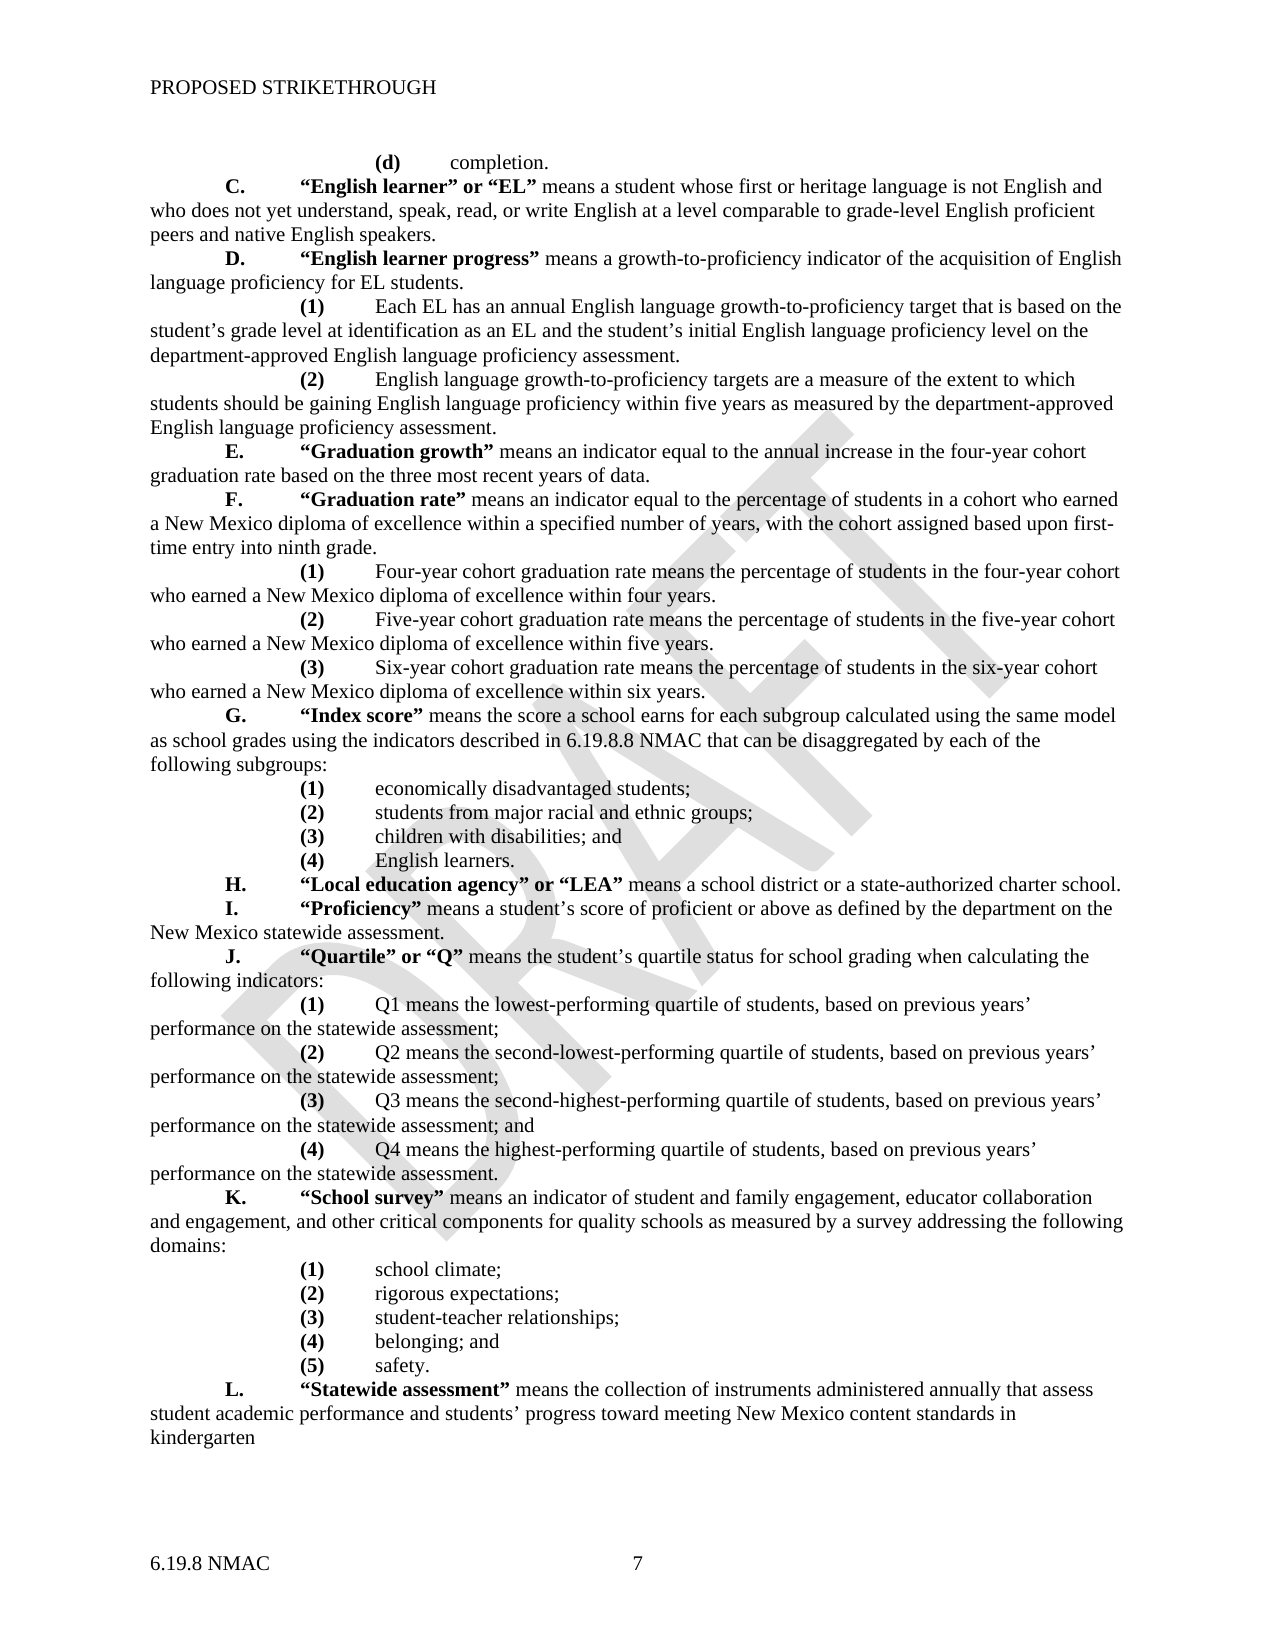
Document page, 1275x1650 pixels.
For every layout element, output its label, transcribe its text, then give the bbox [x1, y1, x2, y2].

text (4) belonging; and [150, 1329, 1125, 1353]
text (3) Six-year cohort graduation rate means the percentage of students in the six-year cohort who earned a New Mexico diploma of excellence within six years. [150, 655, 1125, 703]
text (2) Five-year cohort graduation rate means the percentage of students in the five-year cohort who earned a New Mexico diploma of excellence within five years. [150, 607, 1125, 655]
text (3) Q3 means the second-highest-performing quartile of students, based on previous years’ performance on the statewide assessment; and [150, 1088, 1125, 1137]
text H. “Local education agency” or “LEA” means a school district or a state-authorized charter school. [150, 872, 1125, 896]
text (2) English language growth-to-proficiency targets are a measure of the extent to which students should be gaining English language proficiency within five years as measured by the department-approved English language proficiency assessment. [150, 367, 1125, 439]
text L. “Statewide assessment” means the collection of instruments administered annually that assess student academic performance and students’ progress toward meeting New Mexico content standards in kindergarten [150, 1377, 1125, 1449]
text (2) Q2 means the second-lowest-performing quartile of students, based on previous years’ performance on the statewide assessment; [150, 1040, 1125, 1088]
text G. “Index score” means the score a school earns for each subgroup calculated using the same model as school grades using the indicators described in 6.19.8.8 NMAC that can be disaggregated by each of the following subgroups: [150, 703, 1125, 776]
text D. “English learner progress” means a growth-to-proficiency indicator of the acquisition of English language proficiency for EL students. [150, 246, 1125, 294]
text (3) student-teacher relationships; [150, 1305, 1125, 1329]
text E. “Graduation growth” means an indicator equal to the annual increase in the four-year cohort graduation rate based on the three most recent years of data. [150, 439, 1125, 487]
text (2) students from major racial and ethnic groups; [150, 800, 1125, 824]
text J. “Quartile” or “Q” means the student’s quartile status for school grading when calculating the following indicators: [150, 944, 1125, 992]
text (4) English learners. [150, 848, 1125, 872]
text K. “School survey” means an indicator of student and family engagement, educator collaboration and engagement, and other critical components for quality schools as measured by a survey addressing the following domains: [150, 1185, 1125, 1257]
text (4) Q4 means the highest-performing quartile of students, based on previous years’ performance on the statewide assessment. [150, 1137, 1125, 1185]
text (5) safety. [150, 1353, 1125, 1377]
text (1) Q1 means the lowest-performing quartile of students, based on previous years’ performance on the statewide assessment; [150, 992, 1125, 1040]
text C. “English learner” or “EL” means a student whose first or heritage language is not English and who does not yet understand, speak, read, or write English at a level comparable to grade-level English proficient peers and native English speakers. [150, 174, 1125, 246]
text (1) economically disadvantaged students; [150, 776, 1125, 800]
text (d) completion. [150, 150, 1125, 174]
text (2) rigorous expectations; [150, 1281, 1125, 1305]
text (3) children with disabilities; and [150, 824, 1125, 848]
text (1) Four-year cohort graduation rate means the percentage of students in the four-year cohort who earned a New Mexico diploma of excellence within four years. [150, 559, 1125, 607]
text I. “Proficiency” means a student’s score of proficient or above as defined by the department on the New Mexico statewide assessment. [150, 896, 1125, 944]
text F. “Graduation rate” means an indicator equal to the percentage of students in a cohort who earned a New Mexico diploma of excellence within a specified number of years, with the cohort assigned based upon first-time entry into ninth grade. [150, 487, 1125, 559]
text (1) school climate; [150, 1257, 1125, 1281]
text (1) Each EL has an annual English language growth-to-proficiency target that is based on the student’s grade level at identification as an EL and the student’s initial English language proficiency level on the department-approved English language proficiency assessment. [150, 294, 1125, 367]
